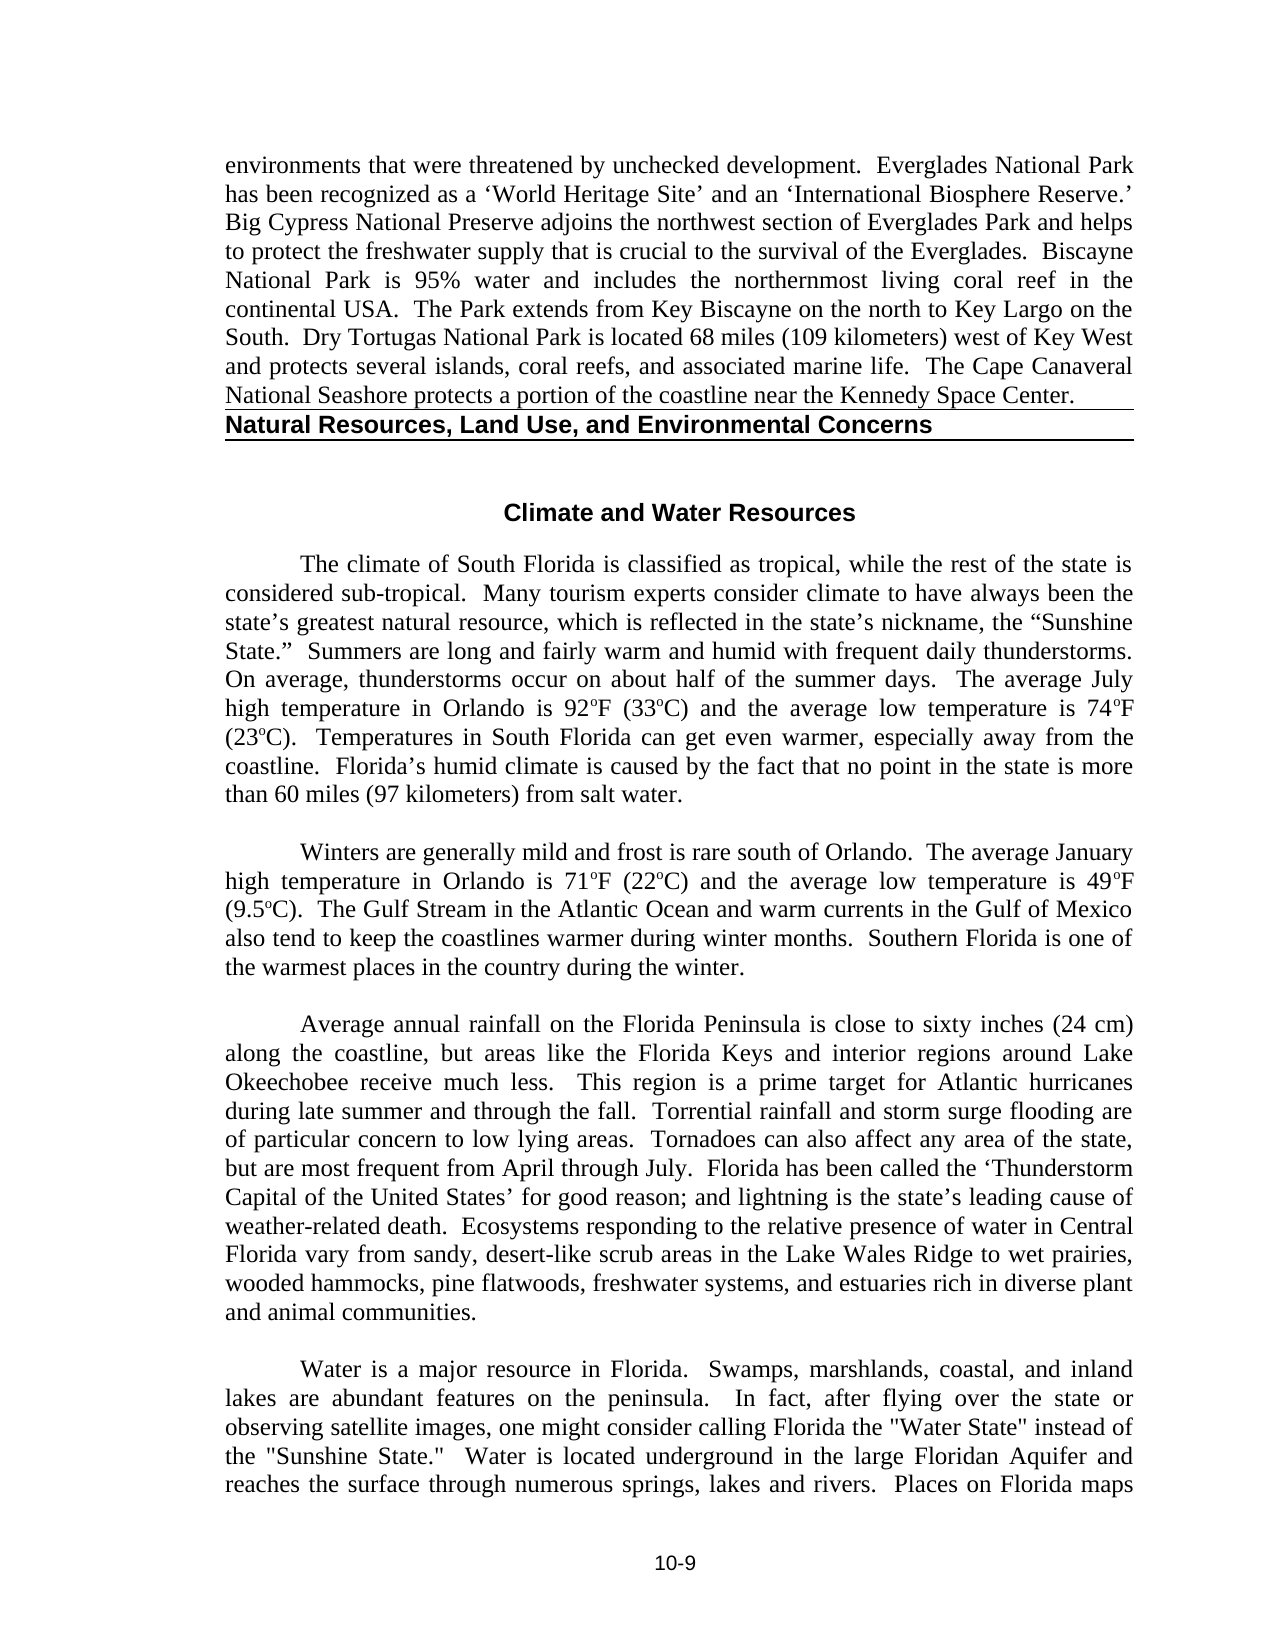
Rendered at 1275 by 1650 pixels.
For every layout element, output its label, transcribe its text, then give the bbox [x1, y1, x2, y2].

text Winters are generally mild and frost is rare south of Orlando. The average January high temperature in Orlando is 71oF (22oC) and the average low temperature is 49oF (9.5oC). The Gulf Stream in the Atlantic Ocean and warm currents in the Gulf of Mexico also tend to keep the coastlines warmer during winter months. Southern Florida is one of the warmest places in the country during the winter. [225, 837, 1134, 981]
text Natural Resources, Land Use, and Environmental Concerns [225, 410, 1134, 439]
text Average annual rainfall on the Florida Peninsula is close to sixty inches (24 cm) along the coastline, but areas like the Florida Keys and interior regions around Lake Okeechobee receive much less. This region is a prime target for Atlantic hurricanes during late summer and through the fall. Torrential rainfall and storm surge flooding are of particular concern to low lying areas. Tornadoes can also affect any area of the state, but are most frequent from April through July. Florida has been called the ‘Thunderstorm Capital of the United States’ for good reason; and lightning is the state’s leading cause of weather-related death. Ecosystems responding to the relative presence of water in Central Florida vary from sandy, desert-like scrub areas in the Lake Wales Ridge to wet prairies, wooded hammocks, pine flatwoods, freshwater systems, and estuaries rich in diverse plant and animal communities. [225, 1009, 1134, 1326]
text Climate and Water Resources [225, 498, 1134, 527]
text The climate of South Florida is classified as tropical, while the rest of the state is considered sub-tropical. Many tourism experts consider climate to have always been the state’s greatest natural resource, which is reflected in the state’s nickname, the “Sunshine State.” Summers are long and fairly warm and humid with frequent daily thunderstorms. On average, thunderstorms occur on about half of the summer days. The average July high temperature in Orlando is 92oF (33oC) and the average low temperature is 74oF (23oC). Temperatures in South Florida can get even warmer, especially away from the coastline. Florida’s humid climate is caused by the fact that no point in the state is more than 60 miles (97 kilometers) from salt water. [225, 549, 1134, 808]
